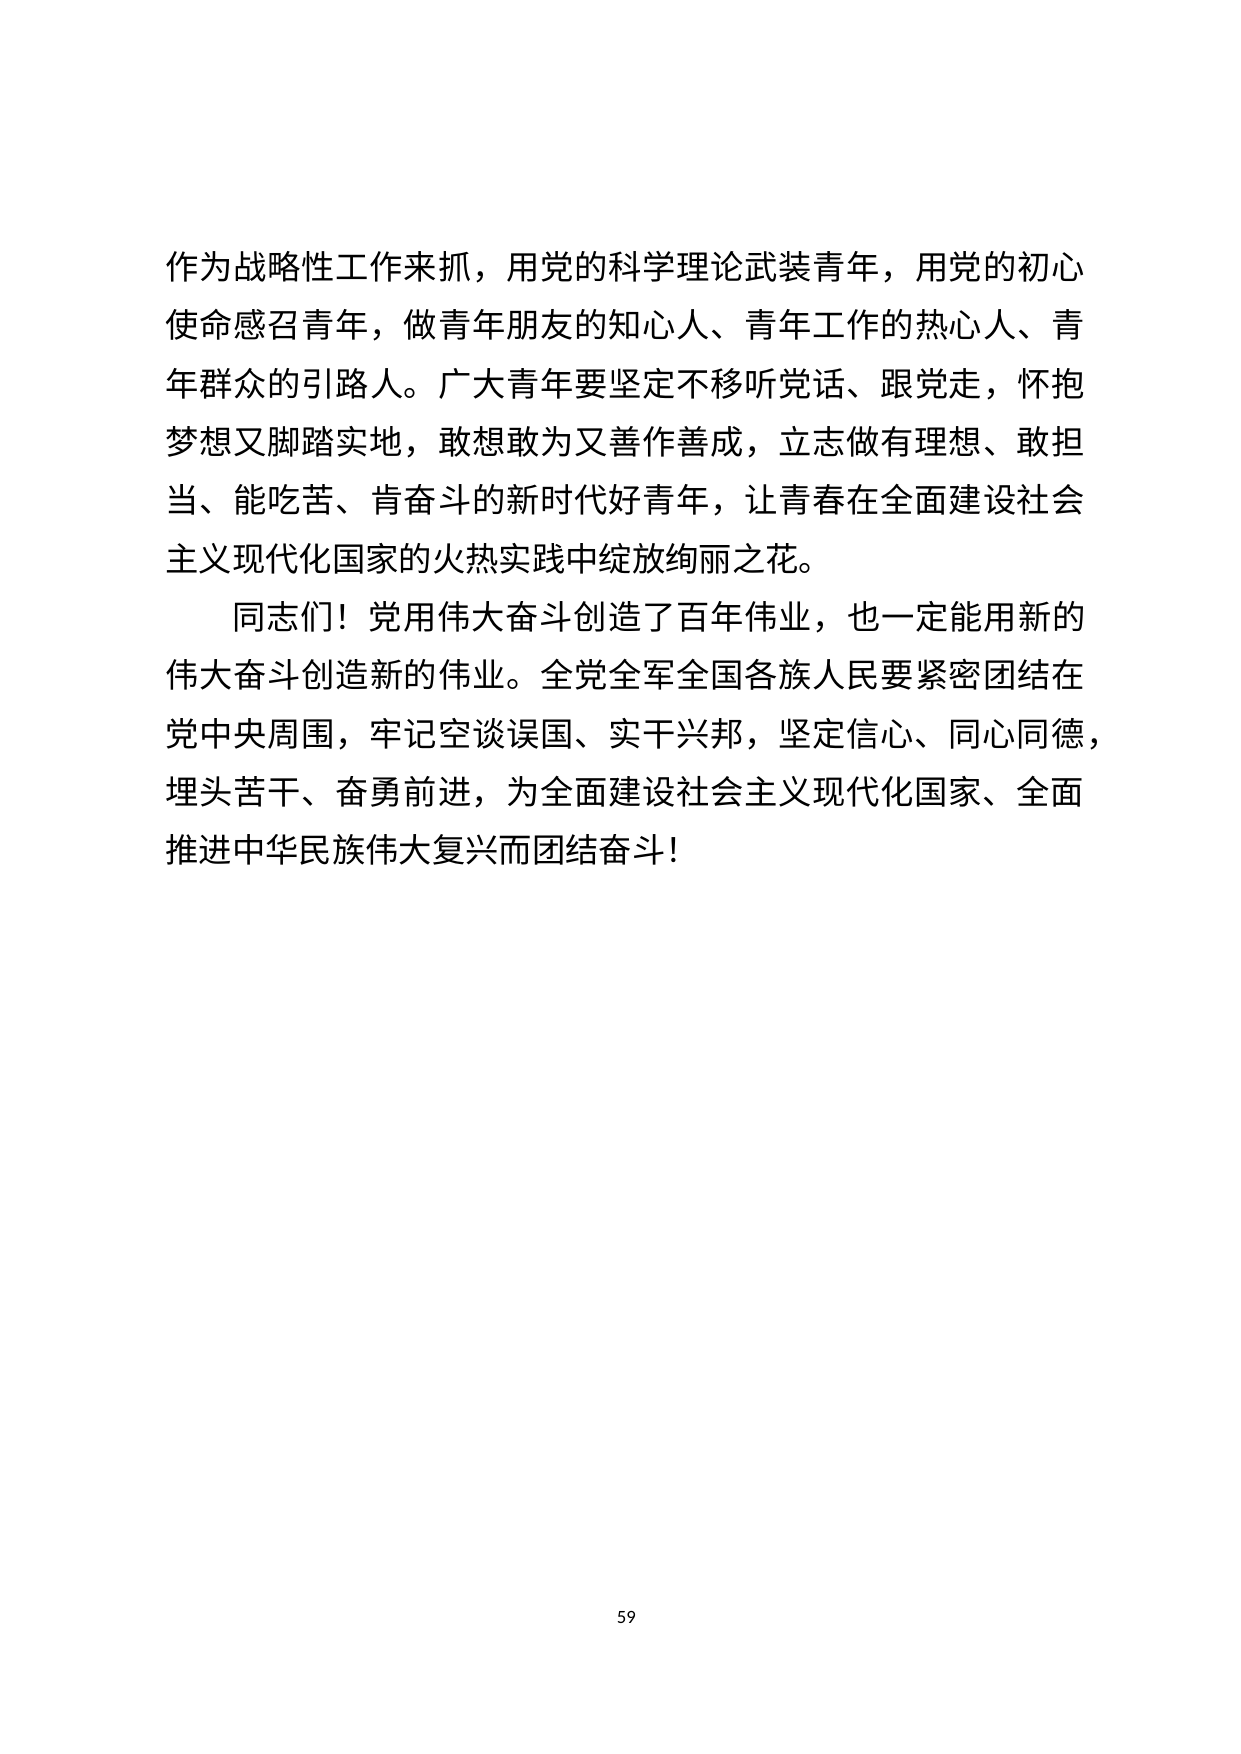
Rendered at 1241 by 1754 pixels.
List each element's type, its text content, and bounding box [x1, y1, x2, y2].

text 同志们！党用伟大奋斗创造了百年伟业，也一定能用新的伟大奋斗创造新的伟业。全党全军全国各族人民要紧密团结在党中央周围，牢记空谈误国、实干兴邦，坚定信心、同心同德，埋头苦干、奋勇前进，为全面建设社会主义现代化国家、全面推进中华民族伟大复兴而团结奋斗！ [165, 583, 1087, 874]
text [165, 233, 1087, 583]
